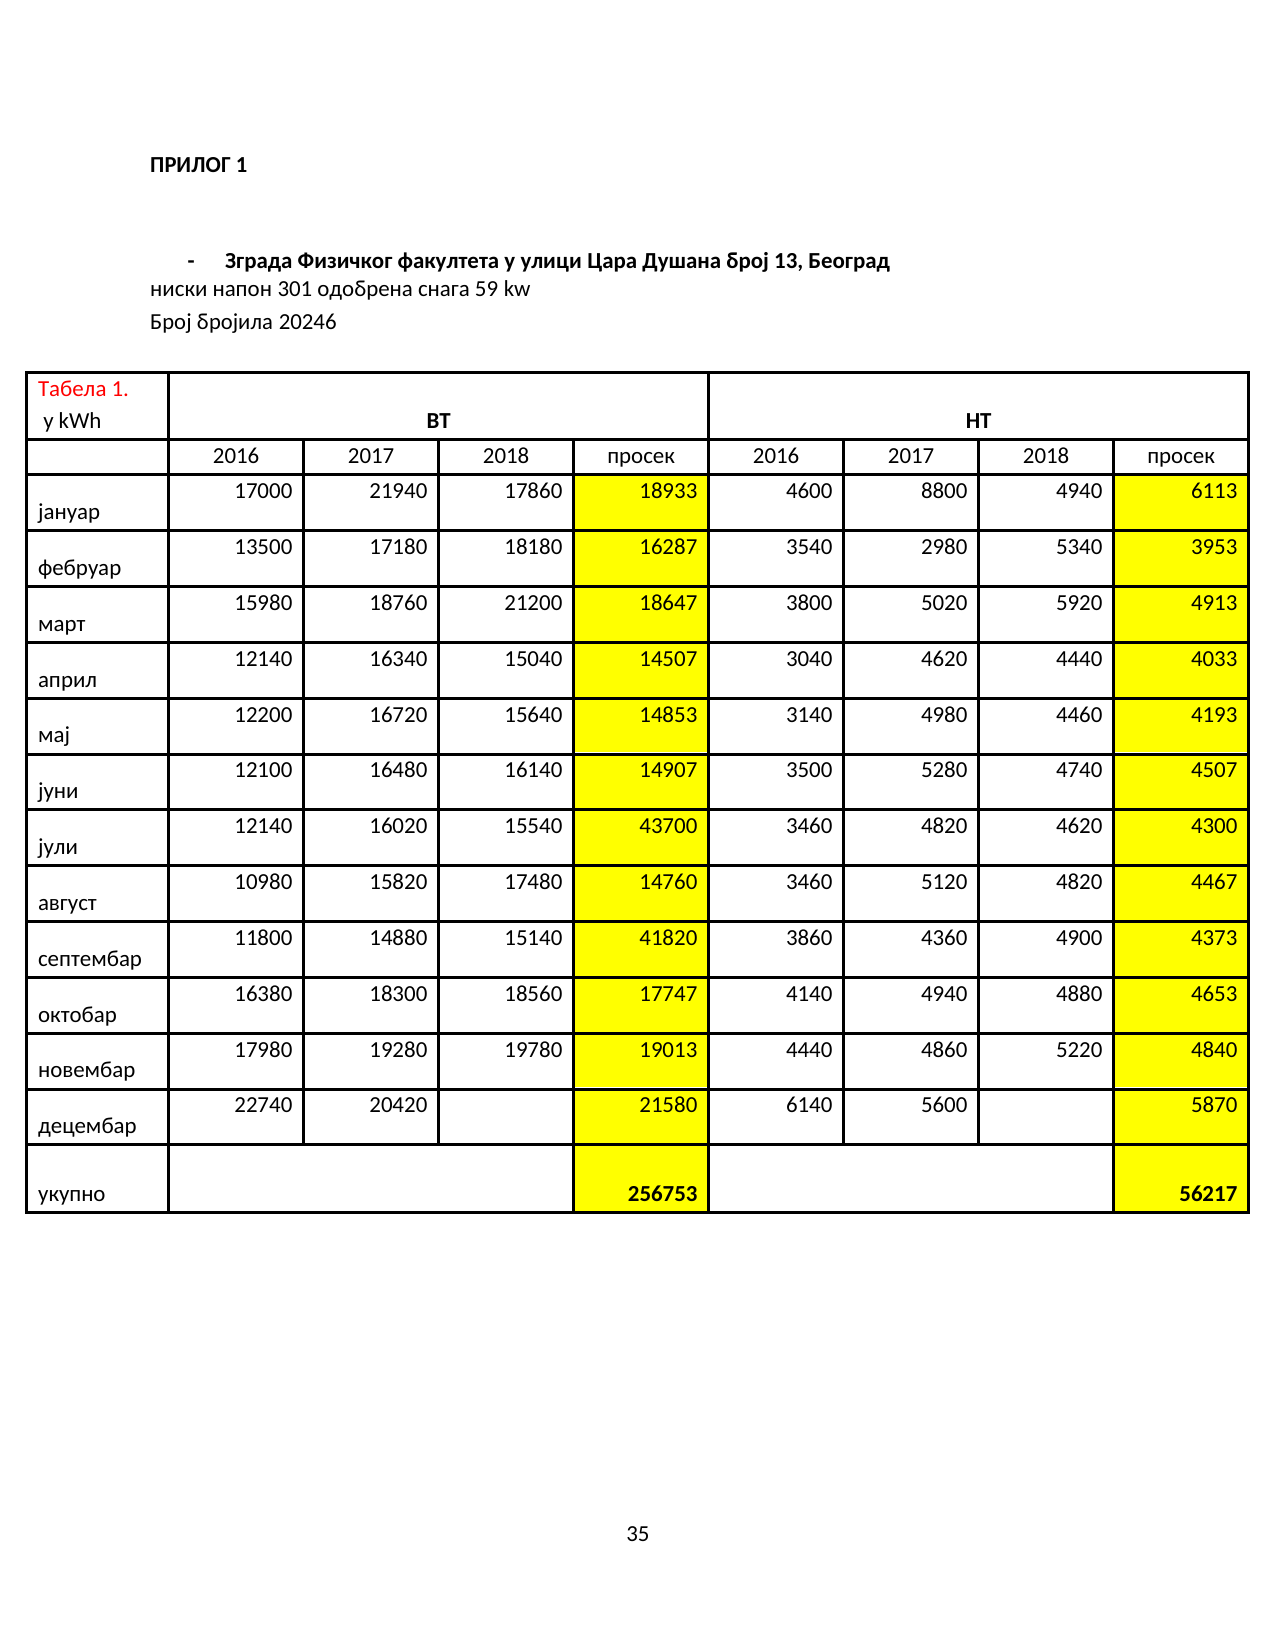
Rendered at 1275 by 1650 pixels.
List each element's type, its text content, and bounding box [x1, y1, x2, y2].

table_cell 3953 [1115, 532, 1247, 585]
table_cell април [28, 644, 167, 697]
table_cell 17747 [575, 979, 707, 1032]
table_cell 4860 [845, 1035, 977, 1087]
table_cell 19780 [440, 1035, 572, 1087]
table_cell 4300 [1115, 811, 1247, 864]
table_cell 18300 [305, 979, 437, 1032]
table_header Табела 1. у kWh [28, 374, 167, 438]
table_cell 5020 [845, 588, 977, 641]
table_cell 4900 [980, 923, 1112, 976]
table_cell 16020 [305, 811, 437, 864]
table_cell 5870 [1115, 1091, 1247, 1143]
table_cell 11800 [170, 923, 302, 976]
table_cell 3460 [710, 811, 842, 864]
table_cell 18180 [440, 532, 572, 585]
table_cell 12200 [170, 700, 302, 752]
table_cell 4980 [845, 700, 977, 752]
table_cell 14880 [305, 923, 437, 976]
table_cell 14507 [575, 644, 707, 697]
text ниски напон 301 одобрена снага 59 kw [150, 274, 1125, 303]
table_cell 8800 [845, 476, 977, 529]
table_cell 18933 [575, 476, 707, 529]
table_cell 2016 [710, 441, 842, 473]
table_cell 4880 [980, 979, 1112, 1032]
table_cell 19280 [305, 1035, 437, 1087]
table_cell 3800 [710, 588, 842, 641]
table_cell 3460 [710, 867, 842, 920]
table_cell 19013 [575, 1035, 707, 1087]
table_cell мај [28, 700, 167, 752]
text ПРИЛОГ 1 [150, 150, 1125, 178]
table_cell 15140 [440, 923, 572, 976]
table_cell децембар [28, 1091, 167, 1143]
table_cell 18560 [440, 979, 572, 1032]
table_cell 14760 [575, 867, 707, 920]
table_cell 2018 [980, 441, 1112, 473]
table_cell 16380 [170, 979, 302, 1032]
text Број бројила 20246 [150, 307, 1125, 335]
table_cell 3860 [710, 923, 842, 976]
table_cell просек [575, 441, 707, 473]
table_cell 21940 [305, 476, 437, 529]
table_cell август [28, 867, 167, 920]
table_cell 3500 [710, 756, 842, 808]
table_cell 5220 [980, 1035, 1112, 1087]
table_cell 3140 [710, 700, 842, 752]
table_cell март [28, 588, 167, 641]
table_cell 56217 [1115, 1146, 1247, 1211]
table_cell јуни [28, 756, 167, 808]
table_cell новембар [28, 1035, 167, 1087]
table_header НT [710, 374, 1247, 438]
table_cell 16140 [440, 756, 572, 808]
table_cell 43700 [575, 811, 707, 864]
table_cell 4033 [1115, 644, 1247, 697]
table_cell [440, 1091, 572, 1143]
table_cell 4140 [710, 979, 842, 1032]
table_cell 4600 [710, 476, 842, 529]
table_cell 256753 [575, 1146, 707, 1211]
table_cell 3040 [710, 644, 842, 697]
table_cell 5280 [845, 756, 977, 808]
table_cell 6140 [710, 1091, 842, 1143]
table_cell 14907 [575, 756, 707, 808]
table_cell 2017 [845, 441, 977, 473]
table_cell 4193 [1115, 700, 1247, 752]
table_cell 15980 [170, 588, 302, 641]
table_cell 5920 [980, 588, 1112, 641]
table_cell 2017 [305, 441, 437, 473]
table_cell 14853 [575, 700, 707, 752]
table_cell 4440 [710, 1035, 842, 1087]
table_cell 5600 [845, 1091, 977, 1143]
table_cell 15040 [440, 644, 572, 697]
table_cell 2980 [845, 532, 977, 585]
table_cell 4620 [845, 644, 977, 697]
table_cell 4467 [1115, 867, 1247, 920]
table_cell 17860 [440, 476, 572, 529]
table_cell 16480 [305, 756, 437, 808]
table_cell 15640 [440, 700, 572, 752]
table_cell 21200 [440, 588, 572, 641]
table_cell 4940 [980, 476, 1112, 529]
table_cell 4820 [980, 867, 1112, 920]
table_cell 4373 [1115, 923, 1247, 976]
table_cell 4840 [1115, 1035, 1247, 1087]
table_cell 41820 [575, 923, 707, 976]
table_cell [170, 1146, 572, 1211]
table_cell 4913 [1115, 588, 1247, 641]
table_cell фебруар [28, 532, 167, 585]
table_cell 12100 [170, 756, 302, 808]
table_cell 2018 [440, 441, 572, 473]
table_cell 18760 [305, 588, 437, 641]
table_cell 4460 [980, 700, 1112, 752]
table_cell 10980 [170, 867, 302, 920]
table_cell 17000 [170, 476, 302, 529]
table_cell септембар [28, 923, 167, 976]
table_cell [710, 1146, 1112, 1211]
table_cell 5120 [845, 867, 977, 920]
table_cell 4740 [980, 756, 1112, 808]
table_cell 4360 [845, 923, 977, 976]
list Зграда Физичког факултета у улици Цара Душана број 13, Београд [187, 247, 1125, 274]
table_cell [980, 1091, 1112, 1143]
table_cell 17980 [170, 1035, 302, 1087]
table_header ВT [170, 374, 707, 438]
table_cell 4507 [1115, 756, 1247, 808]
table_cell јули [28, 811, 167, 864]
table_cell 17480 [440, 867, 572, 920]
table_cell октобар [28, 979, 167, 1032]
table_cell 4653 [1115, 979, 1247, 1032]
table_cell 16340 [305, 644, 437, 697]
table_cell 13500 [170, 532, 302, 585]
table_cell 16287 [575, 532, 707, 585]
table_cell 16720 [305, 700, 437, 752]
table_cell 5340 [980, 532, 1112, 585]
table_cell просек [1115, 441, 1247, 473]
table_cell 22740 [170, 1091, 302, 1143]
table_cell 4820 [845, 811, 977, 864]
table_cell 12140 [170, 811, 302, 864]
table_cell 21580 [575, 1091, 707, 1143]
table_cell 17180 [305, 532, 437, 585]
table_cell 2016 [170, 441, 302, 473]
table_cell 3540 [710, 532, 842, 585]
table_cell 4940 [845, 979, 977, 1032]
table_cell укупно [28, 1146, 167, 1211]
table_cell 15820 [305, 867, 437, 920]
table_cell 15540 [440, 811, 572, 864]
table_cell [28, 441, 167, 473]
table_cell 20420 [305, 1091, 437, 1143]
table_cell 4620 [980, 811, 1112, 864]
table_cell 4440 [980, 644, 1112, 697]
table_cell 12140 [170, 644, 302, 697]
table_cell 6113 [1115, 476, 1247, 529]
table_cell 18647 [575, 588, 707, 641]
table_cell јануар [28, 476, 167, 529]
